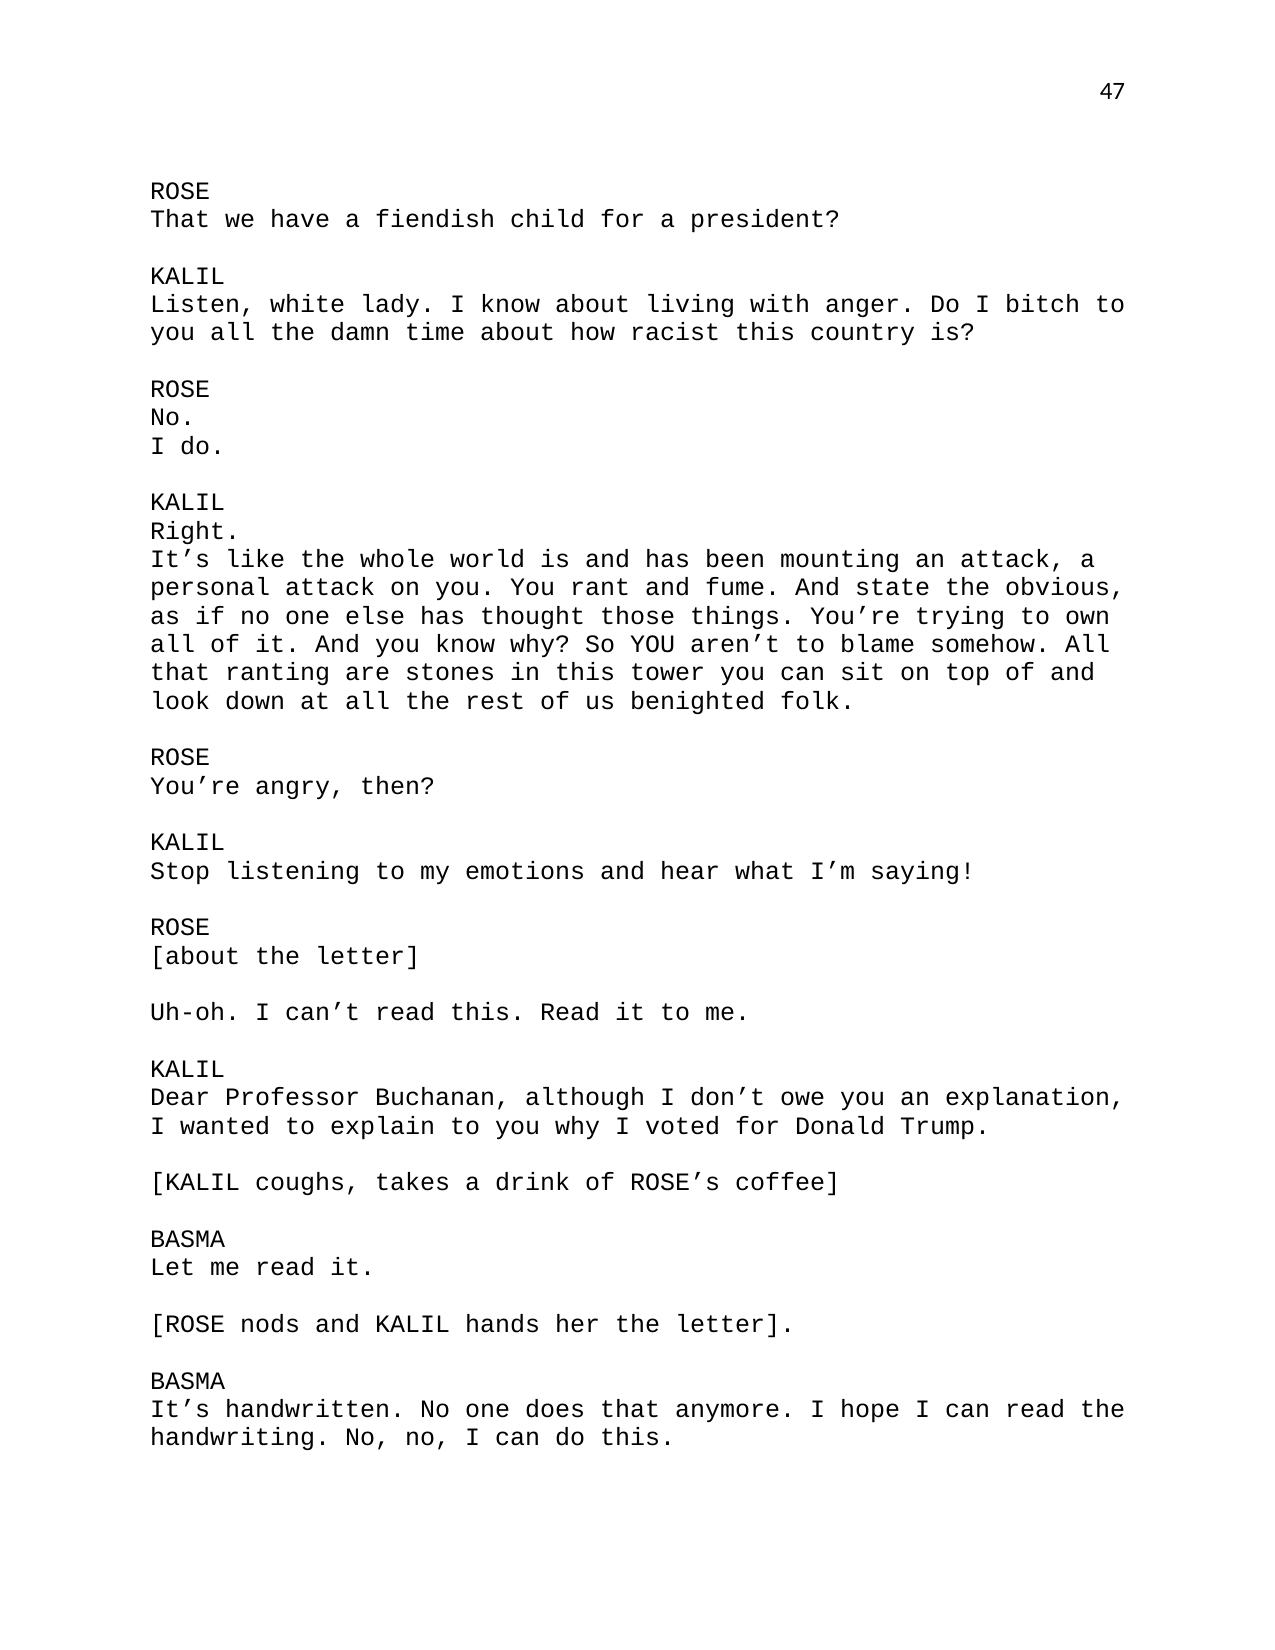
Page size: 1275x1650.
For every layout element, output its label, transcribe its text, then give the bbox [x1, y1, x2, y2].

text I do. [150, 433, 1125, 462]
text BASMA [150, 1227, 1125, 1255]
text [ROSE nods and KALIL hands her the letter]. [150, 1312, 1125, 1340]
text KALIL [150, 263, 1125, 292]
text ROSE [150, 915, 1125, 943]
text That we have a fiendish child for a president? [150, 207, 1125, 235]
text [KALIL coughs, takes a drink of ROSE’s coffee] [150, 1170, 1125, 1198]
text No. [150, 405, 1125, 433]
text KALIL [150, 490, 1125, 518]
text BASMA [150, 1368, 1125, 1397]
text KALIL [150, 830, 1125, 858]
text Right. [150, 518, 1125, 547]
text It’s like the whole world is and has been mounting an attack, a personal attack on you. You rant and fume. And state the obvious, as if no one else has thought those things. You’re trying to own all of it. And you know why? So YOU aren’t to blame somehow. All that ranting are stones in this tower you can sit on top of and look down at all the rest of us benighted folk. [150, 547, 1125, 717]
text Stop listening to my emotions and hear what I’m saying! [150, 858, 1125, 887]
text ROSE [150, 377, 1125, 405]
text KALIL [150, 1057, 1125, 1085]
text ROSE [150, 745, 1125, 773]
text It’s handwritten. No one does that anymore. I hope I can read the handwriting. No, no, I can do this. [150, 1397, 1125, 1453]
text You’re angry, then? [150, 773, 1125, 802]
text Dear Professor Buchanan, although I don’t owe you an explanation, I wanted to explain to you why I voted for Donald Trump. [150, 1085, 1125, 1142]
text Uh-oh. I can’t read this. Read it to me. [150, 1000, 1125, 1028]
text Listen, white lady. I know about living with anger. Do I bitch to you all the damn time about how racist this country is? [150, 292, 1125, 348]
text Let me read it. [150, 1255, 1125, 1283]
text [about the letter] [150, 943, 1125, 972]
text ROSE [150, 178, 1125, 207]
